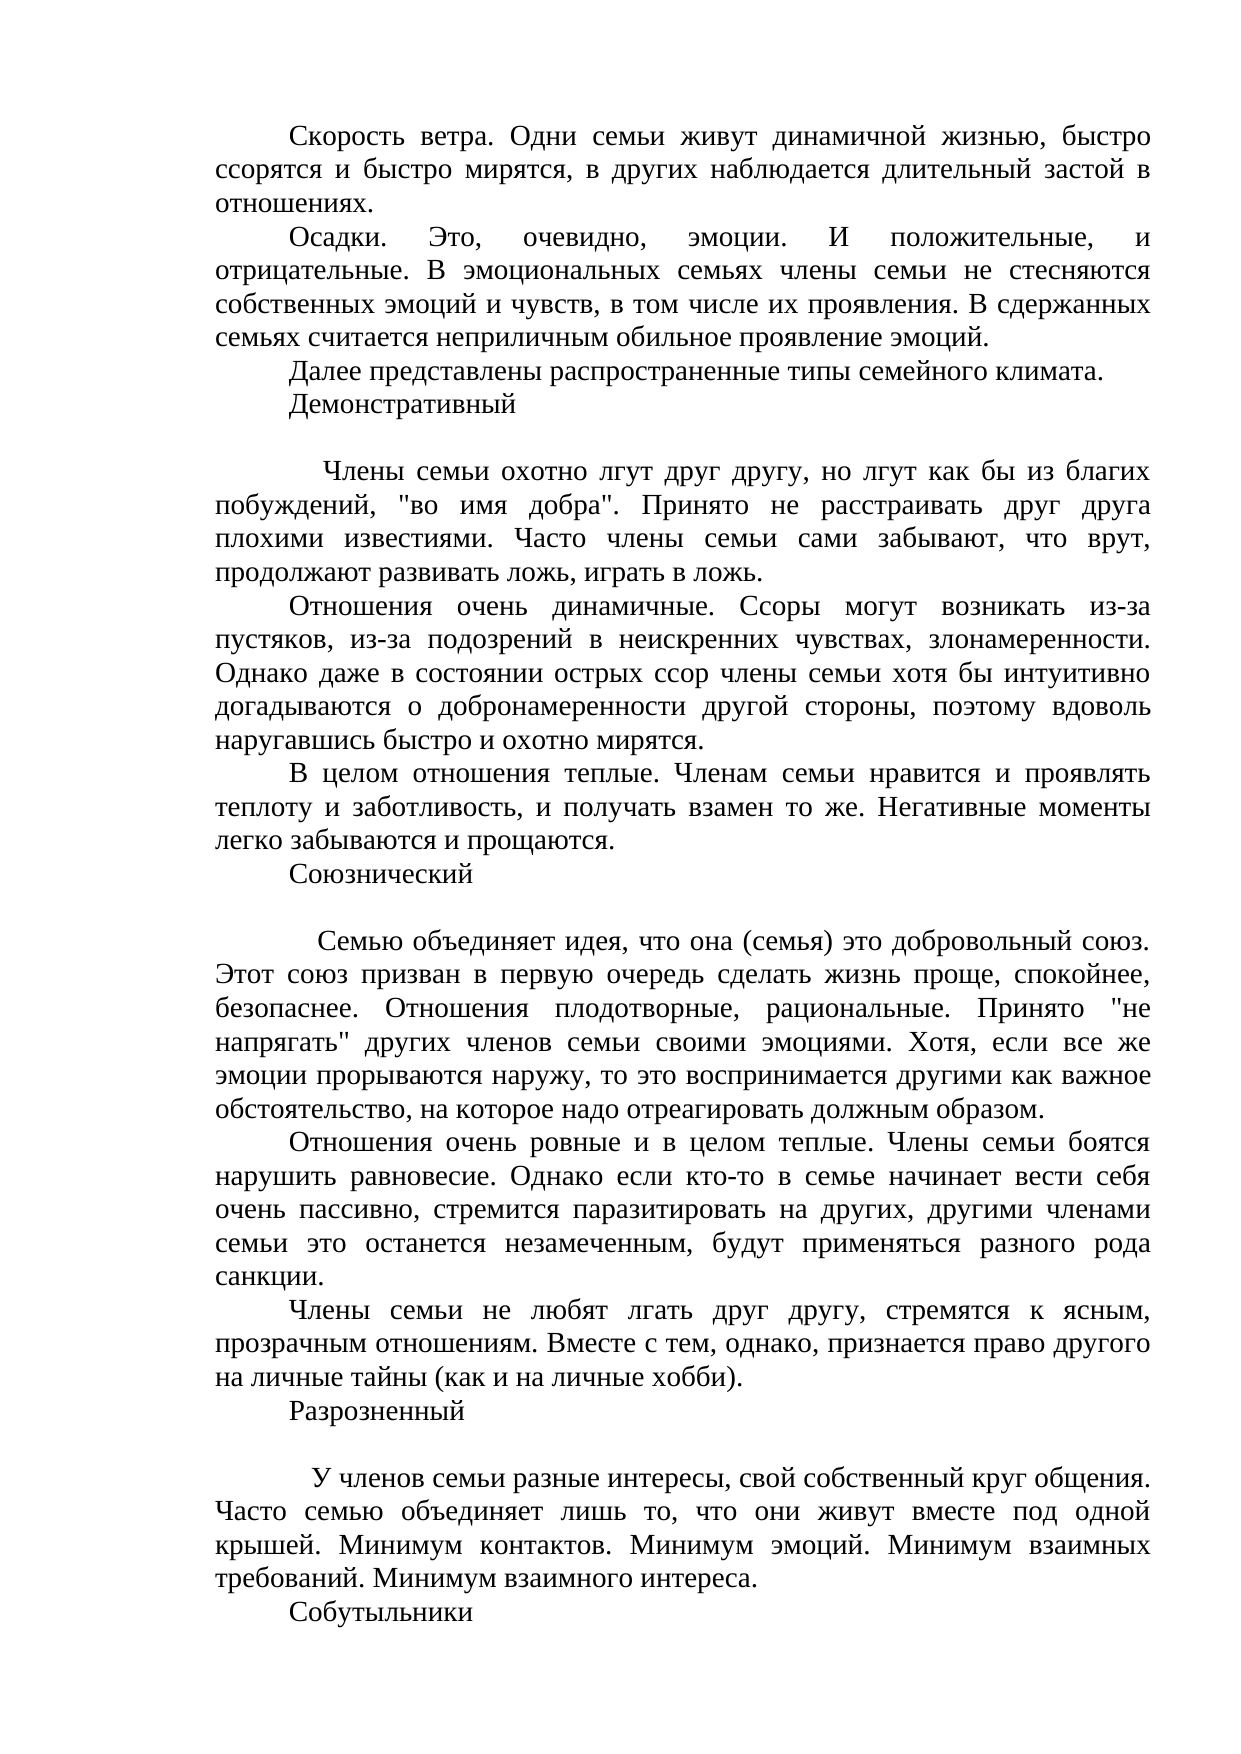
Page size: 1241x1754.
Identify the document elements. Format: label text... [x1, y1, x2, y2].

list Разрозненный [215, 1393, 1152, 1426]
list Отношения очень динамичные. Ссоры могут возникать из-за пустяков, из-за подозрений в неискренних чувствах, злонамеренности. Однако даже в состоянии острых ссор члены семьи хотя бы интуитивно догадываются о добронамеренности другой стороны, поэтому вдоволь наругавшись быстро и охотно мирятся. [215, 588, 1152, 755]
list У членов семьи разные интересы, свой собственный круг общения. Часто семью объединяет лишь то, что они живут вместе под одной крышей. Минимум контактов. Минимум эмоций. Минимум взаимных требований. Минимум взаимного интереса. [215, 1460, 1152, 1594]
list В целом отношения теплые. Членам семьи нравится и проявлять теплоту и заботливость, и получать взамен то же. Негативные моменты легко забываются и прощаются. [215, 755, 1152, 856]
list Осадки. Это, очевидно, эмоции. И положительные, и отрицательные. В эмоциональных семьях члены семьи не стесняются собственных эмоций и чувств, в том числе их проявления. В сдержанных семьях считается неприличным обильное проявление эмоций. [215, 219, 1152, 353]
list Семью объединяет идея, что она (семья) это добровольный союз. Этот союз призван в первую очередь сделать жизнь проще, спокойнее, безопаснее. Отношения плодотворные, рациональные. Принято "не напрягать" других членов семьи своими эмоциями. Хотя, если все же эмоции прорываются наружу, то это воспринимается другими как важное обстоятельство, на которое надо отреагировать должным образом. [215, 923, 1152, 1124]
list Демонстративный [215, 386, 1152, 420]
list Скорость ветра. Одни семьи живут динамичной жизнью, быстро ссорятся и быстро мирятся, в других наблюдается длительный застой в отношениях. [215, 118, 1152, 219]
list Далее представлены распространенные типы семейного климата. [215, 353, 1152, 386]
list Члены семьи не любят лгать друг другу, стремятся к ясным, прозрачным отношениям. Вместе с тем, однако, признается право другого на личные тайны (как и на личные хобби). [215, 1292, 1152, 1393]
list Собутыльники [215, 1594, 1152, 1627]
list Отношения очень ровные и в целом теплые. Члены семьи боятся нарушить равновесие. Однако если кто-то в семье начинает вести себя очень пассивно, стремится паразитировать на других, другими членами семьи это останется незамеченным, будут применяться разного рода санкции. [215, 1124, 1152, 1292]
list Члены семьи охотно лгут друг другу, но лгут как бы из благих побуждений, "во имя добра". Принято не расстраивать друг друга плохими известиями. Часто члены семьи сами забывают, что врут, продолжают развивать ложь, играть в ложь. [215, 453, 1152, 588]
list Союзнический [215, 856, 1152, 889]
